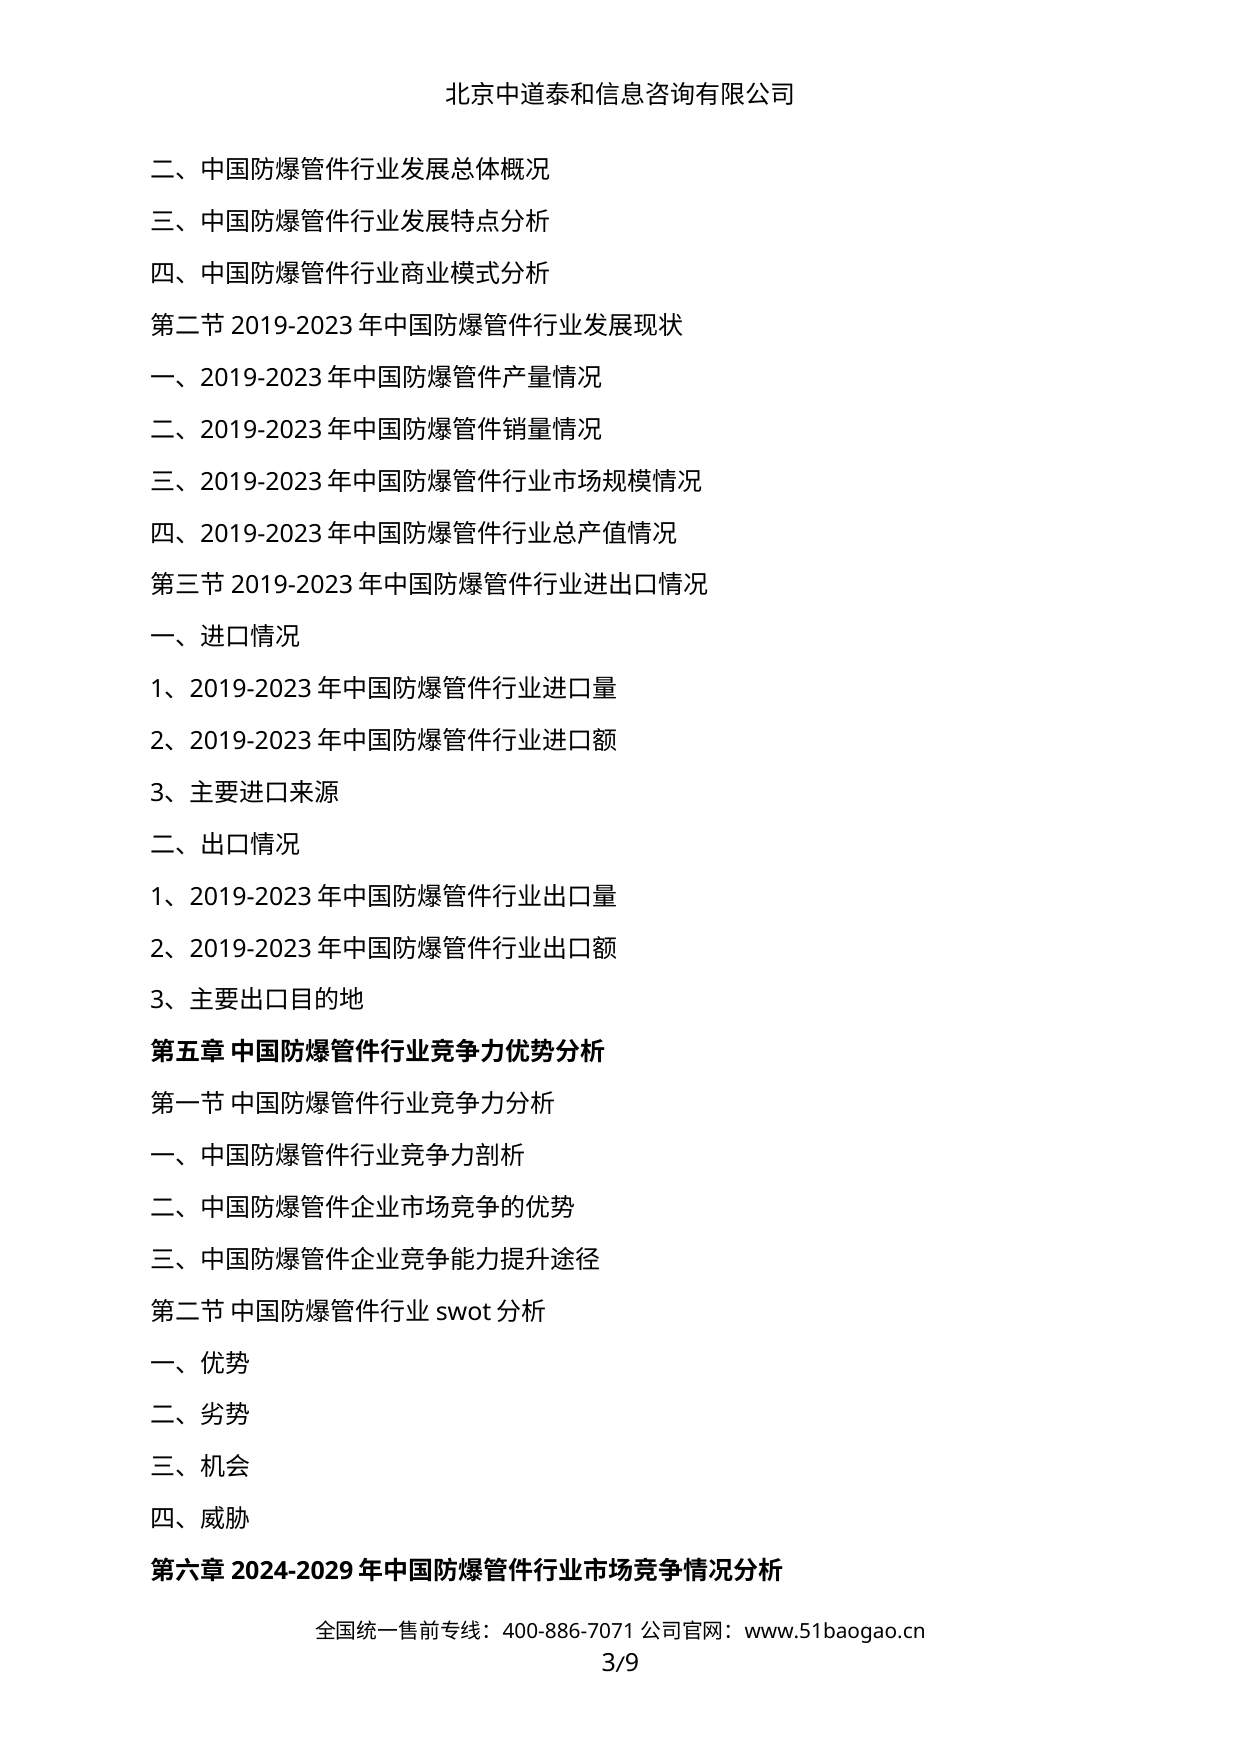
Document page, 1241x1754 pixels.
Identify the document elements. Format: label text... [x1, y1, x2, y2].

text 三、2019-2023年中国防爆管件行业市场规模情况 [150, 461, 1090, 497]
text 二、2019-2023年中国防爆管件销量情况 [150, 409, 1090, 446]
text 1、2019-2023年中国防爆管件行业进口量 [150, 669, 1090, 705]
text 四、威胁 [150, 1499, 1090, 1535]
text 一、中国防爆管件行业竞争力剖析 [150, 1136, 1090, 1172]
text 2、2019-2023年中国防爆管件行业进口额 [150, 721, 1090, 757]
text 第二节 中国防爆管件行业swot分析 [150, 1291, 1090, 1327]
text 一、优势 [150, 1343, 1090, 1379]
text 四、2019-2023年中国防爆管件行业总产值情况 [150, 513, 1090, 549]
text 一、2019-2023年中国防爆管件产量情况 [150, 357, 1090, 394]
text 三、机会 [150, 1447, 1090, 1483]
text 第六章 2024-2029年中国防爆管件行业市场竞争情况分析 [150, 1551, 1090, 1587]
text 2、2019-2023年中国防爆管件行业出口额 [150, 928, 1090, 964]
text 1、2019-2023年中国防爆管件行业出口量 [150, 876, 1090, 912]
text 第三节 2019-2023年中国防爆管件行业进出口情况 [150, 565, 1090, 601]
text 3、主要出口目的地 [150, 980, 1090, 1016]
text 第二节 2019-2023年中国防爆管件行业发展现状 [150, 306, 1090, 342]
text 第一节 中国防爆管件行业竞争力分析 [150, 1084, 1090, 1120]
text 一、进口情况 [150, 617, 1090, 653]
text 二、出口情况 [150, 824, 1090, 861]
text 三、中国防爆管件企业竞争能力提升途径 [150, 1239, 1090, 1276]
text 二、中国防爆管件行业发展总体概况 [150, 150, 1090, 186]
text 四、中国防爆管件行业商业模式分析 [150, 254, 1090, 290]
text 3、主要进口来源 [150, 772, 1090, 809]
text 二、中国防爆管件企业市场竞争的优势 [150, 1187, 1090, 1224]
text 三、中国防爆管件行业发展特点分析 [150, 202, 1090, 238]
text 第五章 中国防爆管件行业竞争力优势分析 [150, 1032, 1090, 1068]
text 二、劣势 [150, 1395, 1090, 1431]
